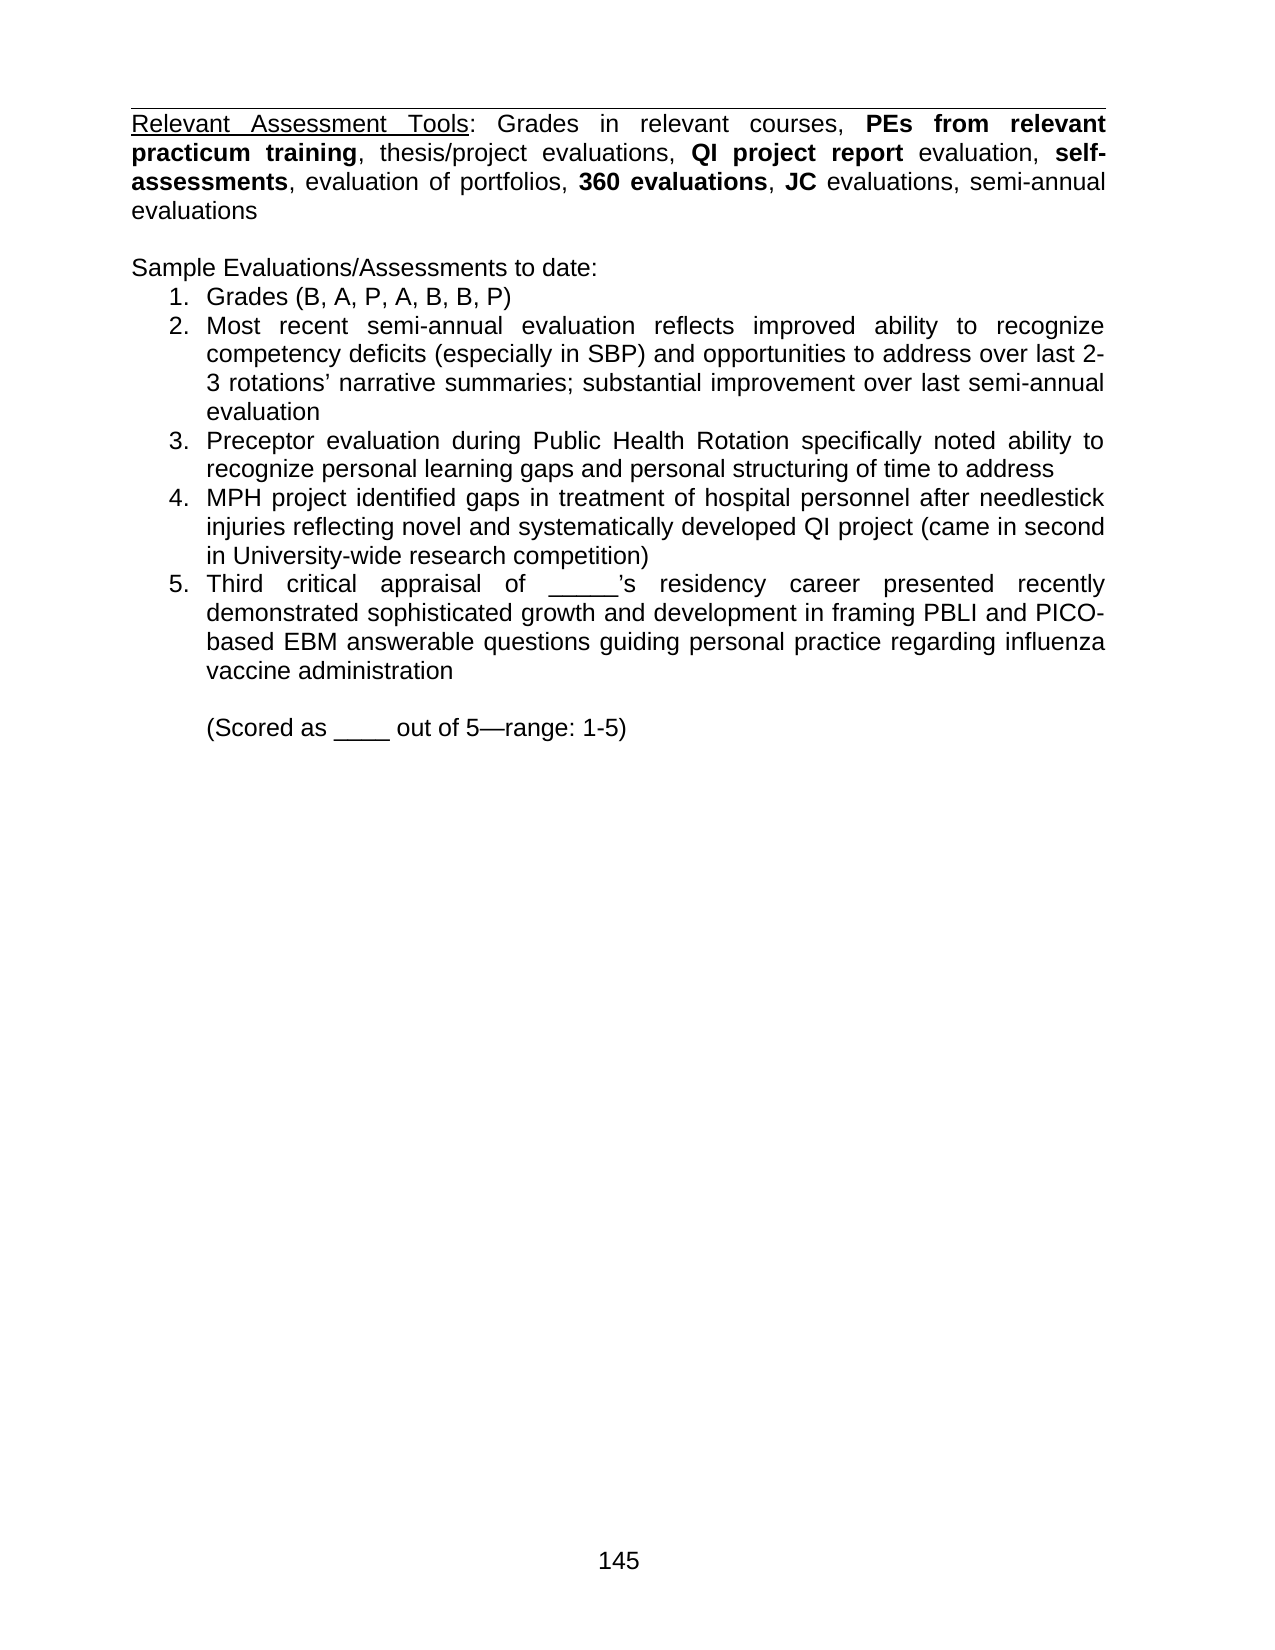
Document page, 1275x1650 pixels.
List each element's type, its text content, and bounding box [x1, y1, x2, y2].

text Sample Evaluations/Assessments to date: [131, 253, 1106, 282]
text (Scored as ____ out of 5—range: 1-5) [131, 713, 1106, 742]
list Preceptor evaluation during Public Health Rotation specifically noted ability to recognize personal learning gaps and personal structuring of time to address [169, 426, 1106, 483]
list Third critical appraisal of _____’s residency career presented recently demonstrated sophisticated growth and development in framing PBLI and PICO-based EBM answerable questions guiding personal practice regarding influenza vaccine administration [169, 569, 1106, 684]
list Most recent semi-annual evaluation reflects improved ability to recognize competency deficits (especially in SBP) and opportunities to address over last 2-3 rotations’ narrative summaries; substantial improvement over last semi-annual evaluation [169, 311, 1106, 426]
text Relevant Assessment Tools: Grades in relevant courses, PEs from relevant practicum training, thesis/project evaluations, QI project report evaluation, self-assessments, evaluation of portfolios, 360 evaluations, JC evaluations, semi-annual evaluations [131, 109, 1106, 224]
list MPH project identified gaps in treatment of hospital personnel after needlestick injuries reflecting novel and systematically developed QI project (came in second in University-wide research competition) [169, 483, 1106, 569]
list Grades (B, A, P, A, B, B, P) [169, 282, 1106, 311]
